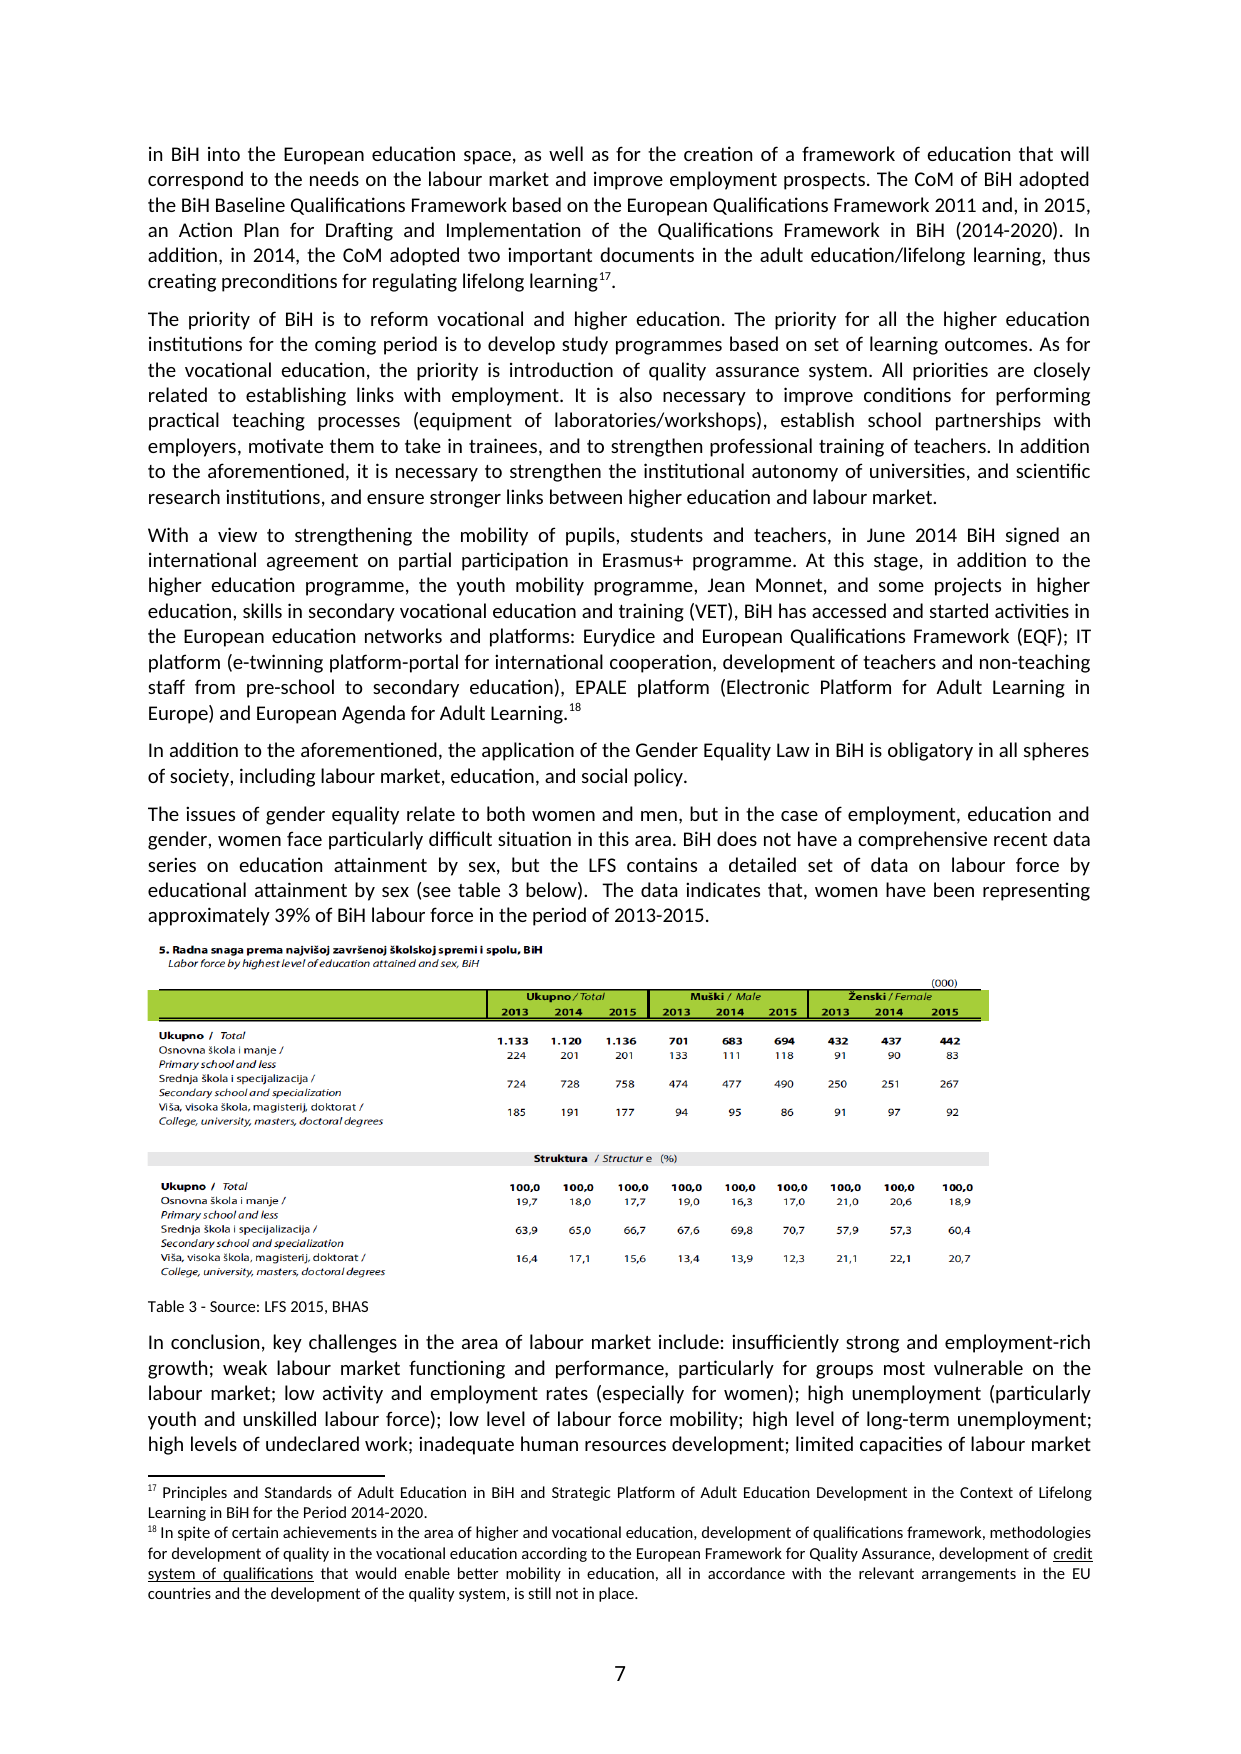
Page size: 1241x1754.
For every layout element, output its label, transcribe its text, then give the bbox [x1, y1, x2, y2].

text With a view to strengthening the mobility of pupils, students and teachers, in June 2014 BiH signed an international agreement on partial participation in Erasmus+ programme. At this stage, in addition to the higher education programme, the youth mobility programme, Jean Monnet, and some projects in higher education, skills in secondary vocational education and training (VET), BiH has accessed and started activities in the European education networks and platforms: Eurydice and European Qualifications Framework (EQF); IT platform (e-twinning platform-portal for international cooperation, development of teachers and non-teaching staff from pre-school to secondary education), EPALE platform (Electronic Platform for Adult Learning in Europe) and European Agenda for Adult Learning. [148, 522, 1092, 725]
text Table 3 - Source: LFS 2015, BHAS [148, 1297, 1092, 1317]
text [148, 141, 1092, 293]
text The issues of gender equality relate to both women and men, but in the case of employment, education and gender, women face particularly difficult situation in this area. BiH does not have a comprehensive recent data series on education attainment by sex, but the LFS contains a detailed set of data on labour force by educational attainment by sex (see table 3 below). The data indicates that, women have been representing approximately 39% of BiH labour force in the period of 2013-2015. [148, 801, 1092, 928]
text In addition to the aforementioned, the application of the Gender Equality Law in BiH is obligatory in all spheres of society, including labour market, education, and social policy. [148, 738, 1092, 788]
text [148, 1329, 1092, 1457]
picture [147, 940, 989, 1285]
text The priority of BiH is to reform vocational and higher education. The priority for all the higher education institutions for the coming period is to develop study programmes based on set of learning outcomes. As for the vocational education, the priority is introduction of quality assurance system. All priorities are closely related to establishing links with employment. It is also necessary to improve conditions for performing practical teaching processes (equipment of laboratories/workshops), establish school partnerships with employers, motivate them to take in trainees, and to strengthen professional training of teachers. In addition to the aforementioned, it is necessary to strengthen the institutional autonomy of universities, and scientific research institutions, and ensure stronger links between higher education and labour market. [148, 306, 1092, 509]
